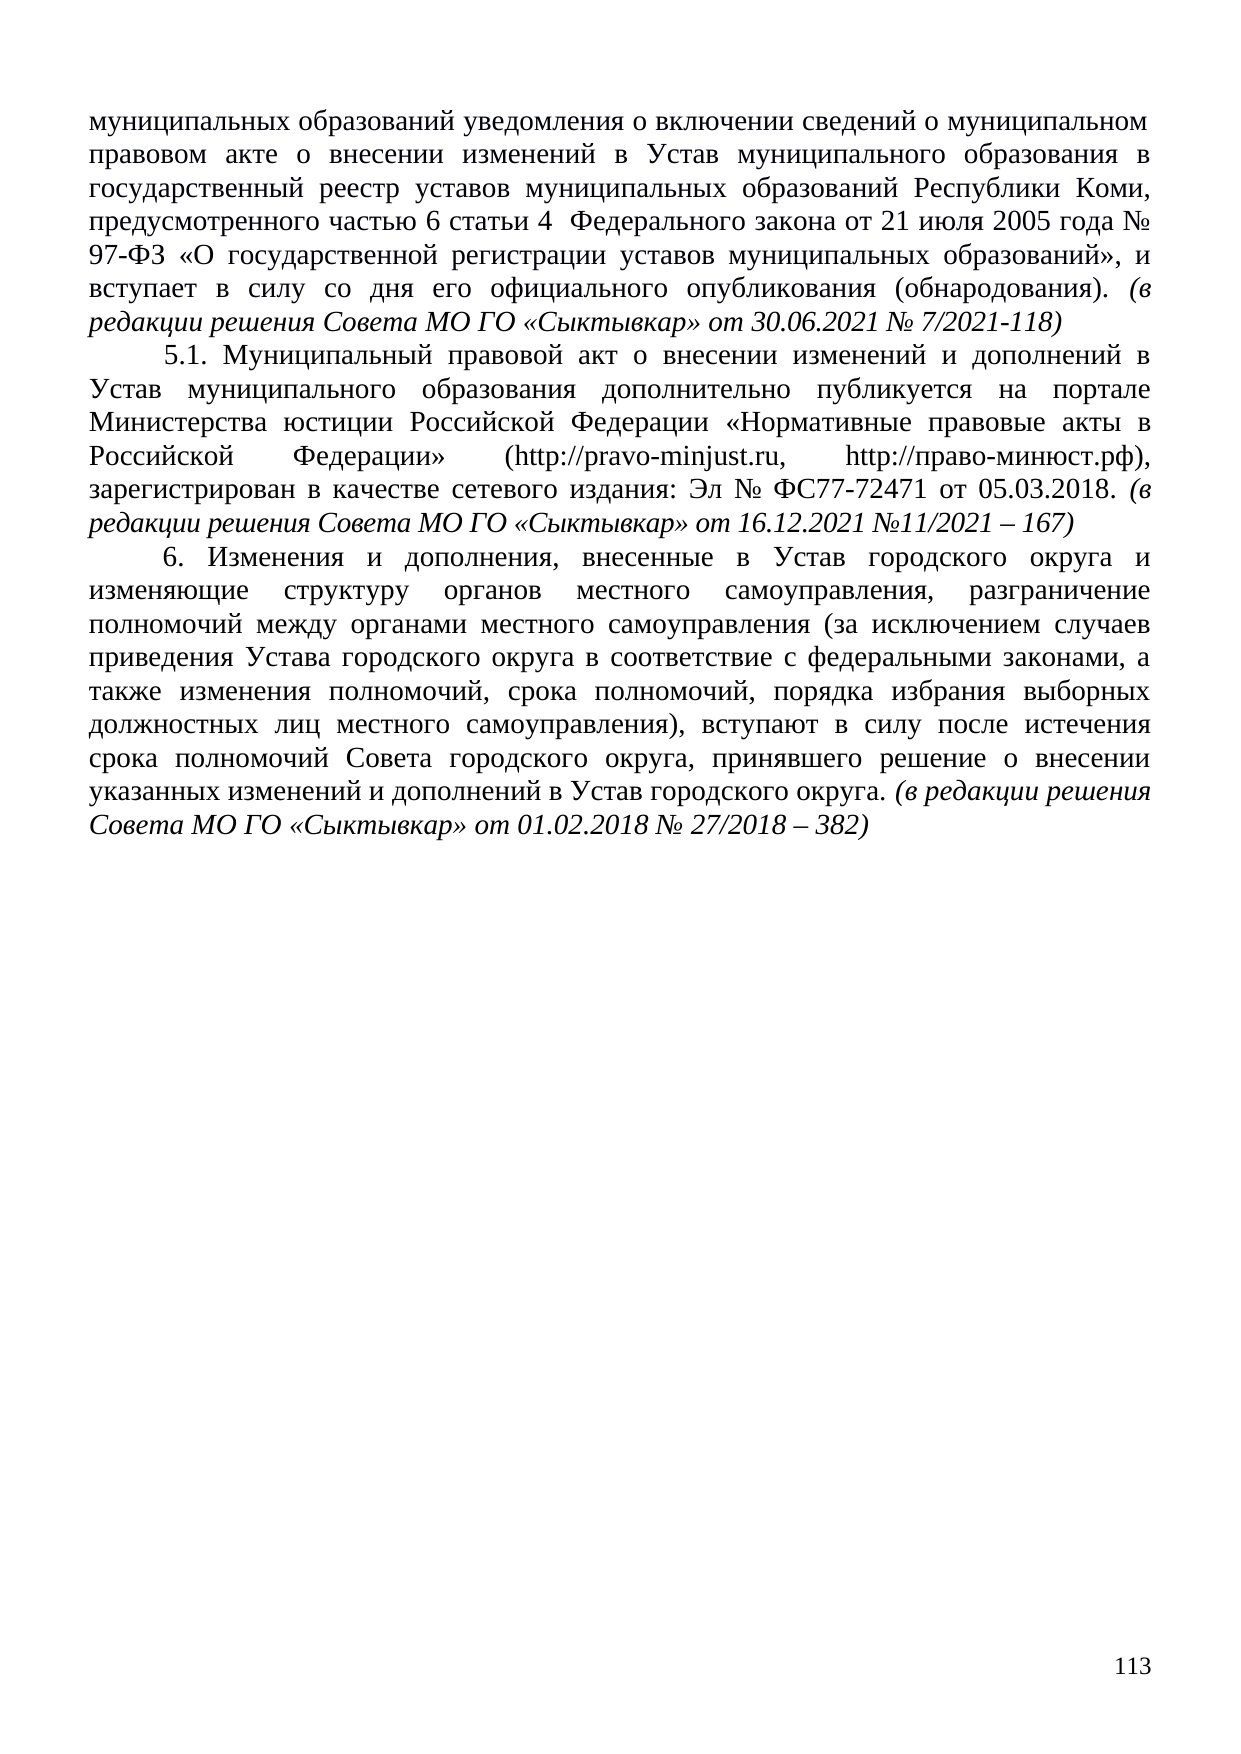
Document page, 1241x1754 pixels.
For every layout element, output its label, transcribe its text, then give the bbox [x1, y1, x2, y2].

text 5.1. Муниципальный правовой акт о внесении изменений и дополнений в Устав муниципального образования дополнительно публикуется на портале Министерства юстиции Российской Федерации «Нормативные правовые акты в Российской Федерации» (http://pravo-minjust.ru, http://право-минюст.рф), зарегистрирован в качестве сетевого издания: Эл № ФС77-72471 от 05.03.2018. (в редакции решения Совета МО ГО «Сыктывкар» от 16.12.2021 №11/2021 – 167) [89, 337, 1152, 539]
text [89, 103, 1152, 337]
text 6. Изменения и дополнения, внесенные в Устав городского округа и изменяющие структуру органов местного самоуправления, разграничение полномочий между органами местного самоуправления (за исключением случаев приведения Устава городского округа в соответствие с федеральными законами, а также изменения полномочий, срока полномочий, порядка избрания выборных должностных лиц местного самоуправления), вступают в силу после истечения срока полномочий Совета городского округа, принявшего решение о внесении указанных изменений и дополнений в Устав городского округа. (в редакции решения Совета МО ГО «Сыктывкар» от 01.02.2018 № 27/2018 – 382) [89, 539, 1152, 841]
